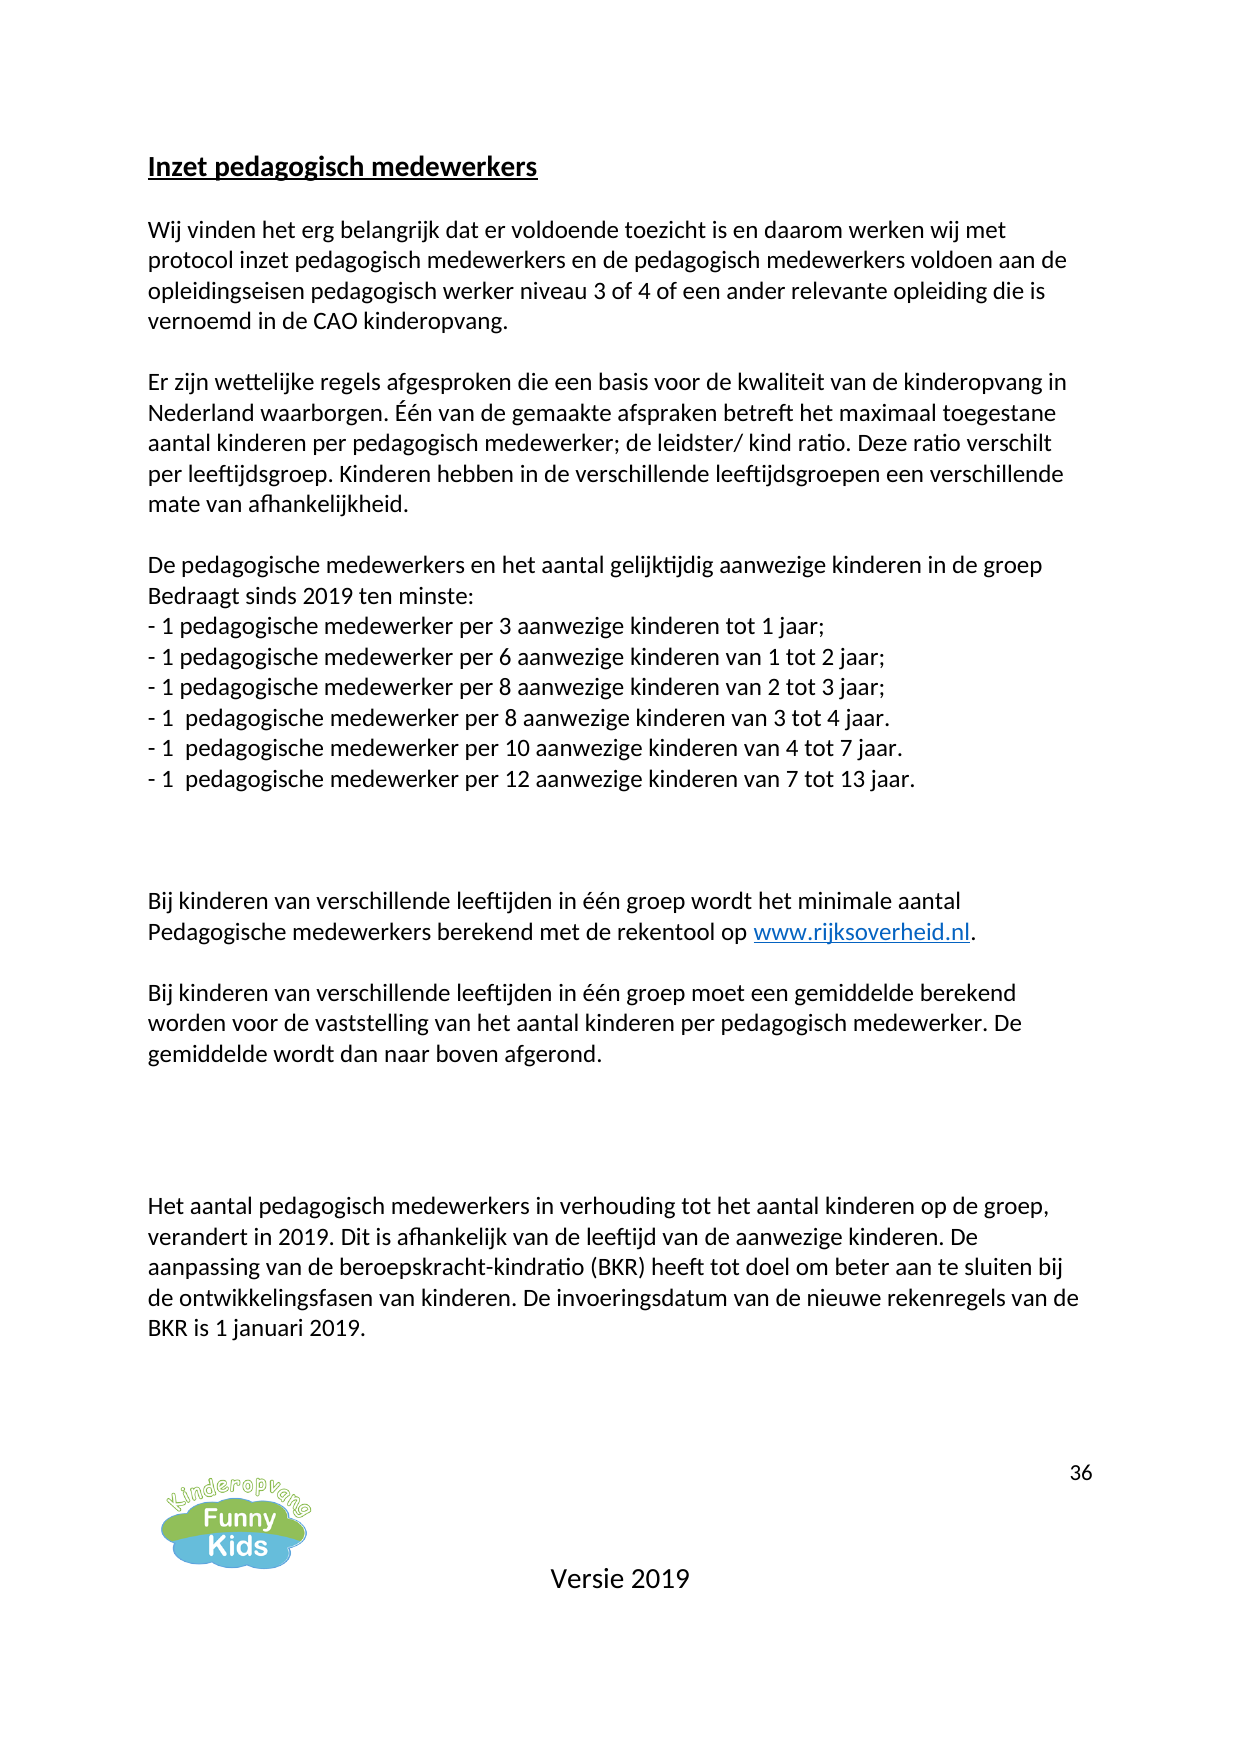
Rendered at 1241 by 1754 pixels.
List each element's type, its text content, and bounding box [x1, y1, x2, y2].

text - 1 pedagogische medewerker per 8 aanwezige kinderen van 3 tot 4 jaar. [148, 702, 1093, 733]
text - 1 pedagogische medewerker per 12 aanwezige kinderen van 7 tot 13 jaar. [148, 763, 1093, 794]
text Pedagogische medewerkers berekend met de rekentool op www.rijksoverheid.nl. [148, 916, 1093, 946]
text - 1 pedagogische medewerker per 3 aanwezige kinderen tot 1 jaar; [148, 611, 1093, 641]
text Bij kinderen van verschillende leeftijden in één groep wordt het minimale aantal [148, 885, 1093, 916]
text - 1 pedagogische medewerker per 6 aanwezige kinderen van 1 tot 2 jaar; [148, 641, 1093, 672]
text Inzet pedagogisch medewerkers [148, 148, 1093, 183]
picture [147, 1457, 330, 1589]
text - 1 pedagogische medewerker per 8 aanwezige kinderen van 2 tot 3 jaar; [148, 672, 1093, 702]
text - 1 pedagogische medewerker per 10 aanwezige kinderen van 4 tot 7 jaar. [148, 733, 1093, 763]
text De pedagogische medewerkers en het aantal gelijktijdig aanwezige kinderen in de groep [148, 549, 1093, 580]
text Bij kinderen van verschillende leeftijden in één groep moet een gemiddelde berekend worden voor de vaststelling van het aantal kinderen per pedagogisch medewerker. De gemiddelde wordt dan naar boven afgerond. [148, 977, 1093, 1068]
text Het aantal pedagogisch medewerkers in verhouding tot het aantal kinderen op de groep, verandert in 2019. Dit is afhankelijk van de leeftijd van de aanwezige kinderen. De aanpassing van de beroepskracht-kindratio (BKR) heeft tot doel om beter aan te sluiten bij de ontwikkelingsfasen van kinderen. De invoeringsdatum van de nieuwe rekenregels van de BKR is 1 januari 2019. [148, 1190, 1093, 1343]
text Wij vinden het erg belangrijk dat er voldoende toezicht is en daarom werken wij met protocol inzet pedagogisch medewerkers en de pedagogisch medewerkers voldoen aan de opleidingseisen pedagogisch werker niveau 3 of 4 of een ander relevante opleiding die is vernoemd in de CAO kinderopvang. [148, 214, 1093, 336]
text Bedraagt sinds 2019 ten minste: [148, 580, 1093, 611]
text Er zijn wettelijke regels afgesproken die een basis voor de kwaliteit van de kinderopvang in Nederland waarborgen. Één van de gemaakte afspraken betreft het maximaal toegestane aantal kinderen per pedagogisch medewerker; de leidster/ kind ratio. Deze ratio verschilt per leeftijdsgroep. Kinderen hebben in de verschillende leeftijdsgroepen een verschillende mate van afhankelijkheid. [148, 366, 1093, 519]
